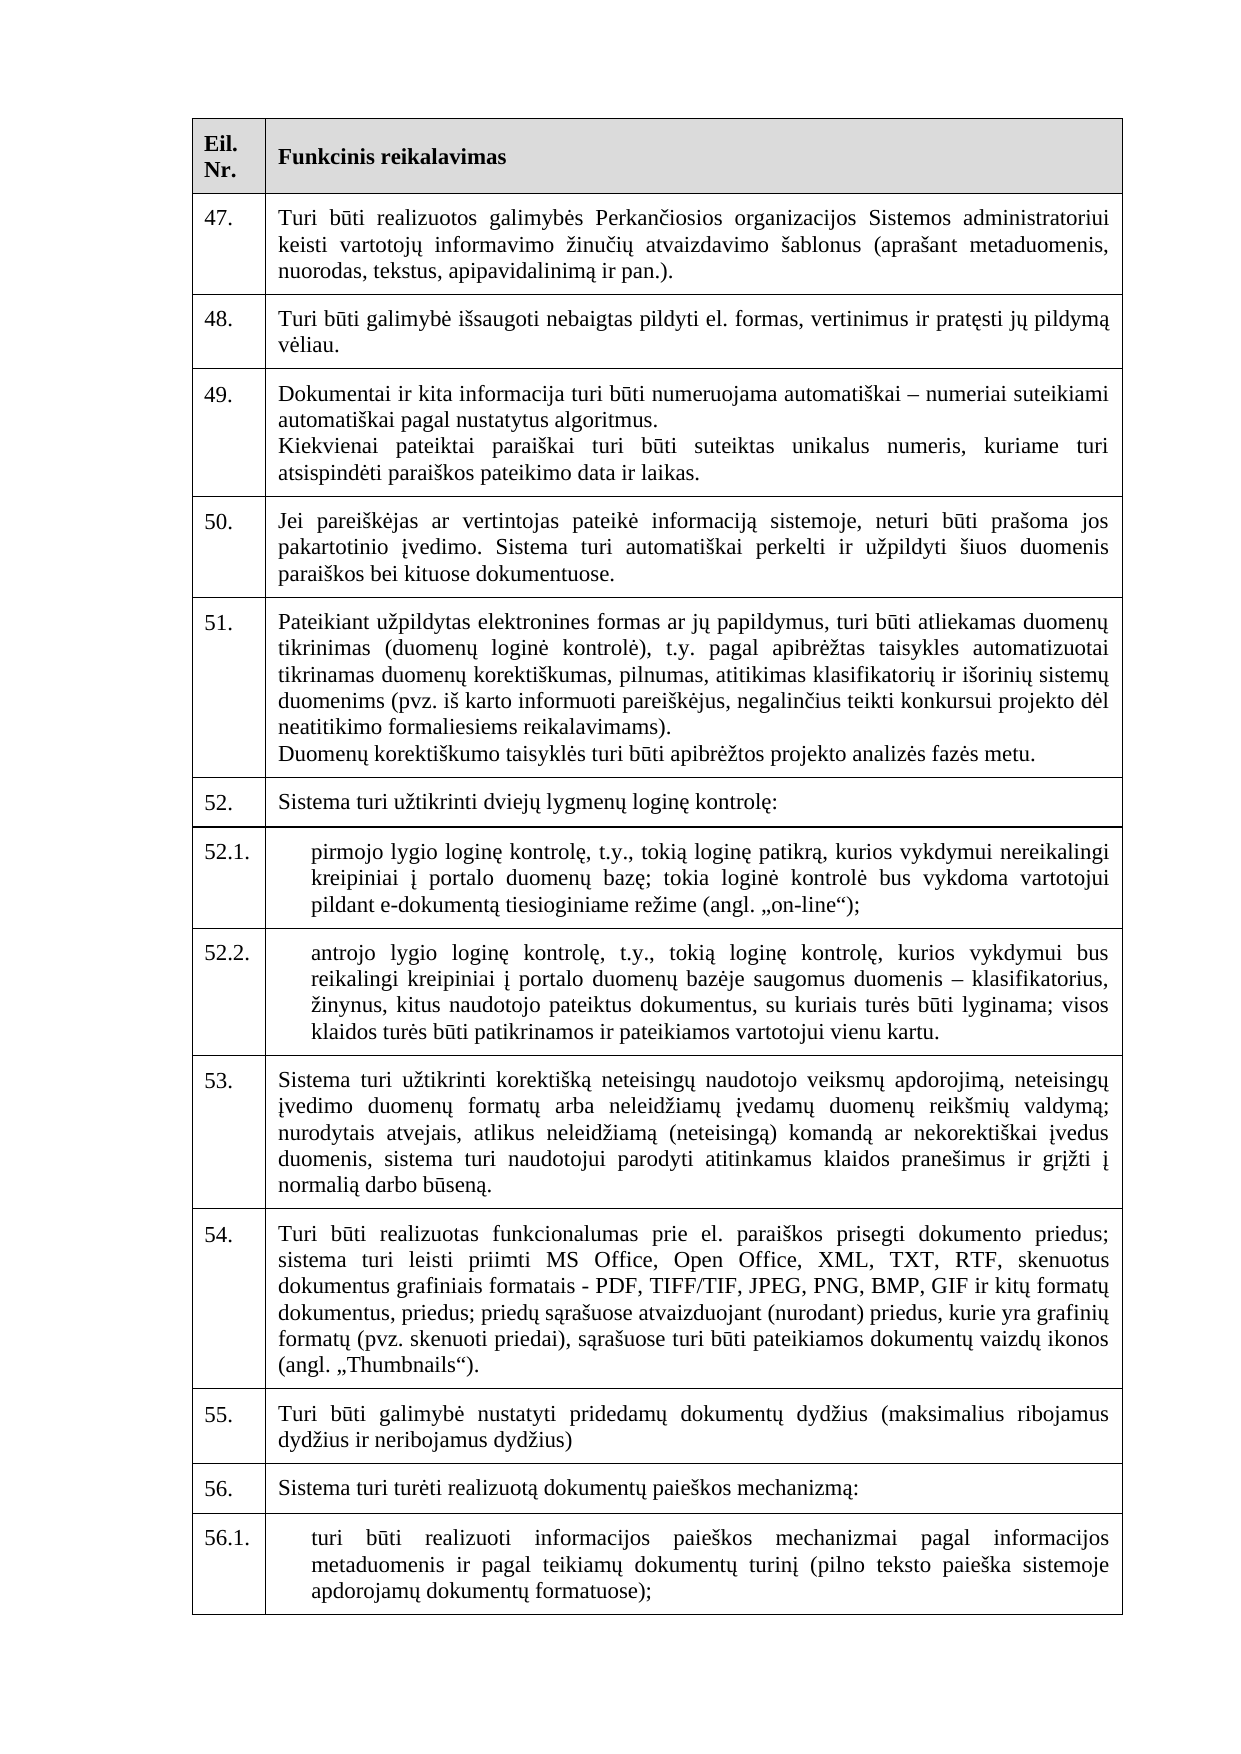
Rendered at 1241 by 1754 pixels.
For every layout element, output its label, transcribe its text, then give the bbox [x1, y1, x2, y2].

table_cell [193, 194, 265, 294]
table_cell turi būti realizuoti informacijos paieškos mechanizmai pagal informacijos metaduomenis ir pagal teikiamų dokumentų turinį (pilno teksto paieška sistemoje apdorojamų dokumentų formatuose); [266, 1514, 1122, 1614]
table_cell [193, 369, 265, 496]
table_cell [193, 929, 265, 1055]
table_cell Sistema turi turėti realizuotą dokumentų paieškos mechanizmą: [266, 1464, 1122, 1513]
table_cell Turi būti realizuotas funkcionalumas prie el. paraiškos prisegti dokumento priedus; sistema turi leisti priimti MS Office, Open Office, XML, TXT, RTF, skenuotus dokumentus grafiniais formatais - PDF, TIFF/TIF, JPEG, PNG, BMP, GIF ir kitų formatų dokumentus, priedus; priedų sąrašuose atvaizduojant (nurodant) priedus, kurie yra grafinių formatų (pvz. skenuoti priedai), sąrašuose turi būti pateikiamos dokumentų vaizdų ikonos (angl. „Thumbnails“). [266, 1209, 1122, 1388]
table_cell Turi būti realizuotos galimybės Perkančiosios organizacijos Sistemos administratoriui keisti vartotojų informavimo žinučių atvaizdavimo šablonus (aprašant metaduomenis, nuorodas, tekstus, apipavidalinimą ir pan.). [266, 194, 1122, 294]
table_cell [193, 1056, 265, 1208]
table_cell Sistema turi užtikrinti dviejų lygmenų loginę kontrolę: [266, 778, 1122, 826]
table_cell Dokumentai ir kita informacija turi būti numeruojama automatiškai – numeriai suteikiami automatiškai pagal nustatytus algoritmus. Kiekvienai pateiktai paraiškai turi būti suteiktas unikalus numeris, kuriame turi atsispindėti paraiškos pateikimo data ir laikas. [266, 369, 1122, 496]
table_cell [193, 778, 265, 826]
table_cell Sistema turi užtikrinti korektišką neteisingų naudotojo veiksmų apdorojimą, neteisingų įvedimo duomenų formatų arba neleidžiamų įvedamų duomenų reikšmių valdymą; nurodytais atvejais, atlikus neleidžiamą (neteisingą) komandą ar nekorektiškai įvedus duomenis, sistema turi naudotojui parodyti atitinkamus klaidos pranešimus ir grįžti į normalią darbo būseną. [266, 1056, 1122, 1208]
table_cell [193, 598, 265, 777]
table_cell Pateikiant užpildytas elektronines formas ar jų papildymus, turi būti atliekamas duomenų tikrinimas (duomenų loginė kontrolė), t.y. pagal apibrėžtas taisykles automatizuotai tikrinamas duomenų korektiškumas, pilnumas, atitikimas klasifikatorių ir išorinių sistemų duomenims (pvz. iš karto informuoti pareiškėjus, negalinčius teikti konkursui projekto dėl neatitikimo formaliesiems reikalavimams). Duomenų korektiškumo taisyklės turi būti apibrėžtos projekto analizės fazės metu. [266, 598, 1122, 777]
table_cell Turi būti galimybė nustatyti pridedamų dokumentų dydžius (maksimalius ribojamus dydžius ir neribojamus dydžius) [266, 1389, 1122, 1463]
table_cell [193, 497, 265, 597]
table_cell Turi būti galimybė išsaugoti nebaigtas pildyti el. formas, vertinimus ir pratęsti jų pildymą vėliau. [266, 295, 1122, 368]
table_cell [193, 1389, 265, 1463]
table_cell [193, 828, 265, 927]
table_header Eil. Nr. [193, 119, 265, 193]
table_cell [193, 295, 265, 368]
table_cell Jei pareiškėjas ar vertintojas pateikė informaciją sistemoje, neturi būti prašoma jos pakartotinio įvedimo. Sistema turi automatiškai perkelti ir užpildyti šiuos duomenis paraiškos bei kituose dokumentuose. [266, 497, 1122, 597]
table_header Funkcinis reikalavimas [266, 119, 1122, 193]
table_cell antrojo lygio loginę kontrolę, t.y., tokią loginę kontrolę, kurios vykdymui bus reikalingi kreipiniai į portalo duomenų bazėje saugomus duomenis – klasifikatorius, žinynus, kitus naudotojo pateiktus dokumentus, su kuriais turės būti lyginama; visos klaidos turės būti patikrinamos ir pateikiamos vartotojui vienu kartu. [266, 929, 1122, 1055]
table_cell pirmojo lygio loginę kontrolę, t.y., tokią loginę patikrą, kurios vykdymui nereikalingi kreipiniai į portalo duomenų bazę; tokia loginė kontrolė bus vykdoma vartotojui pildant e-dokumentą tiesioginiame režime (angl. „on-line“); [266, 828, 1122, 927]
table_cell [193, 1209, 265, 1388]
table_cell [193, 1464, 265, 1513]
table_cell [193, 1514, 265, 1614]
